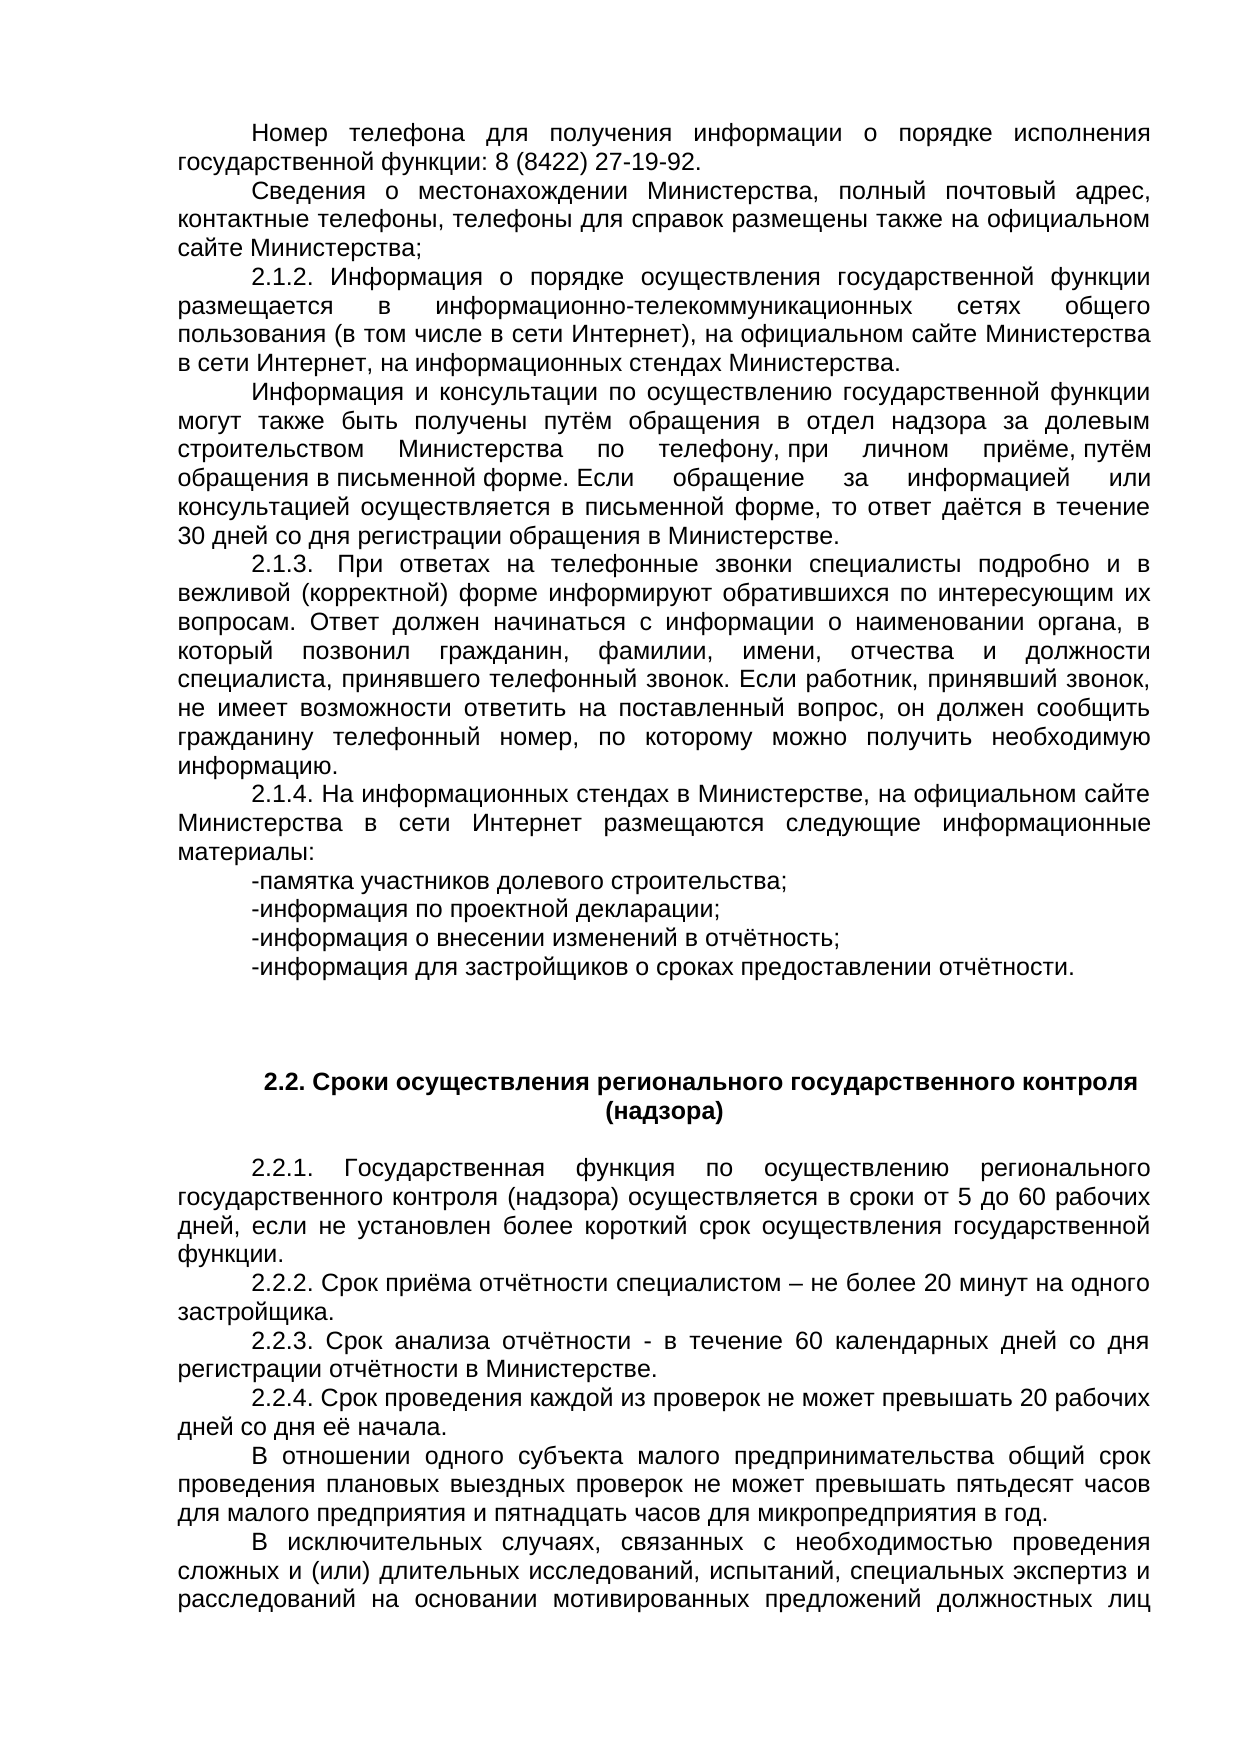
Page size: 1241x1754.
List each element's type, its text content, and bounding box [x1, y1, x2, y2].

text 2.2.4. Срок проведения каждой из проверок не может превышать 20 рабочих дней со дня её начала. [177, 1383, 1152, 1441]
text 2.1.3. При ответах на телефонные звонки специалисты подробно и в вежливой (корректной) форме информируют обратившихся по интересующим их вопросам. Ответ должен начинаться с информации о наименовании органа, в который позвонил гражданин, фамилии, имени, отчества и должности специалиста, принявшего телефонный звонок. Если работник, принявший звонок, не имеет возможности ответить на поставленный вопрос, он должен сообщить гражданину телефонный номер, по которому можно получить необходимую информацию. [177, 549, 1152, 779]
text 2.1.2. Информация о порядке осуществления государственной функции размещается в информационно-телекоммуникационных сетях общего пользования (в том числе в сети Интернет), на официальном сайте Министерства в сети Интернет, на информационных стендах Министерства. [177, 262, 1152, 377]
text Номер телефона для получения информации о порядке исполнения государственной функции: 8 (8422) 27-19-92. [177, 118, 1152, 176]
text 2.1.4. На информационных стендах в Министерстве, на официальном сайте Министерства в сети Интернет размещаются следующие информационные материалы: [177, 779, 1152, 866]
text 2.2.2. Срок приёма отчётности специалистом – не более 20 минут на одного застройщика. [177, 1268, 1152, 1326]
text 2.2.3. Срок анализа отчётности - в течение 60 календарных дней со дня регистрации отчётности в Министерстве. [177, 1326, 1152, 1383]
text -информация по проектной декларации; [177, 894, 1152, 923]
text 2.2.1. Государственная функция по осуществлению регионального государственного контроля (надзора) осуществляется в сроки от 5 до 60 рабочих дней, если не установлен более короткий срок осуществления государственной функции. [177, 1153, 1152, 1268]
text -информация о внесении изменений в отчётность; [177, 923, 1152, 952]
text -памятка участников долевого строительства; [177, 866, 1152, 894]
text Сведения о местонахождении Министерства, полный почтовый адрес, контактные телефоны, телефоны для справок размещены также на официальном сайте Министерства; [177, 176, 1152, 262]
text Информация и консультации по осуществлению государственной функции могут также быть получены путём обращения в отдел надзора за долевым строительством Министерства по телефону, при личном приёме, путём обращения в письменной форме. Если обращение за информацией или консультацией осуществляется в письменной форме, то ответ даётся в течение 30 дней со дня регистрации обращения в Министерстве. [177, 377, 1152, 549]
text В отношении одного субъекта малого предпринимательства общий срок проведения плановых выездных проверок не может превышать пятьдесят часов для малого предприятия и пятнадцать часов для микропредприятия в год. [177, 1441, 1152, 1527]
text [177, 1527, 1152, 1613]
text -информация для застройщиков о сроках предоставлении отчётности. [177, 952, 1152, 981]
text 2.2. Сроки осуществления регионального государственного контроля (надзора) [177, 1067, 1152, 1124]
